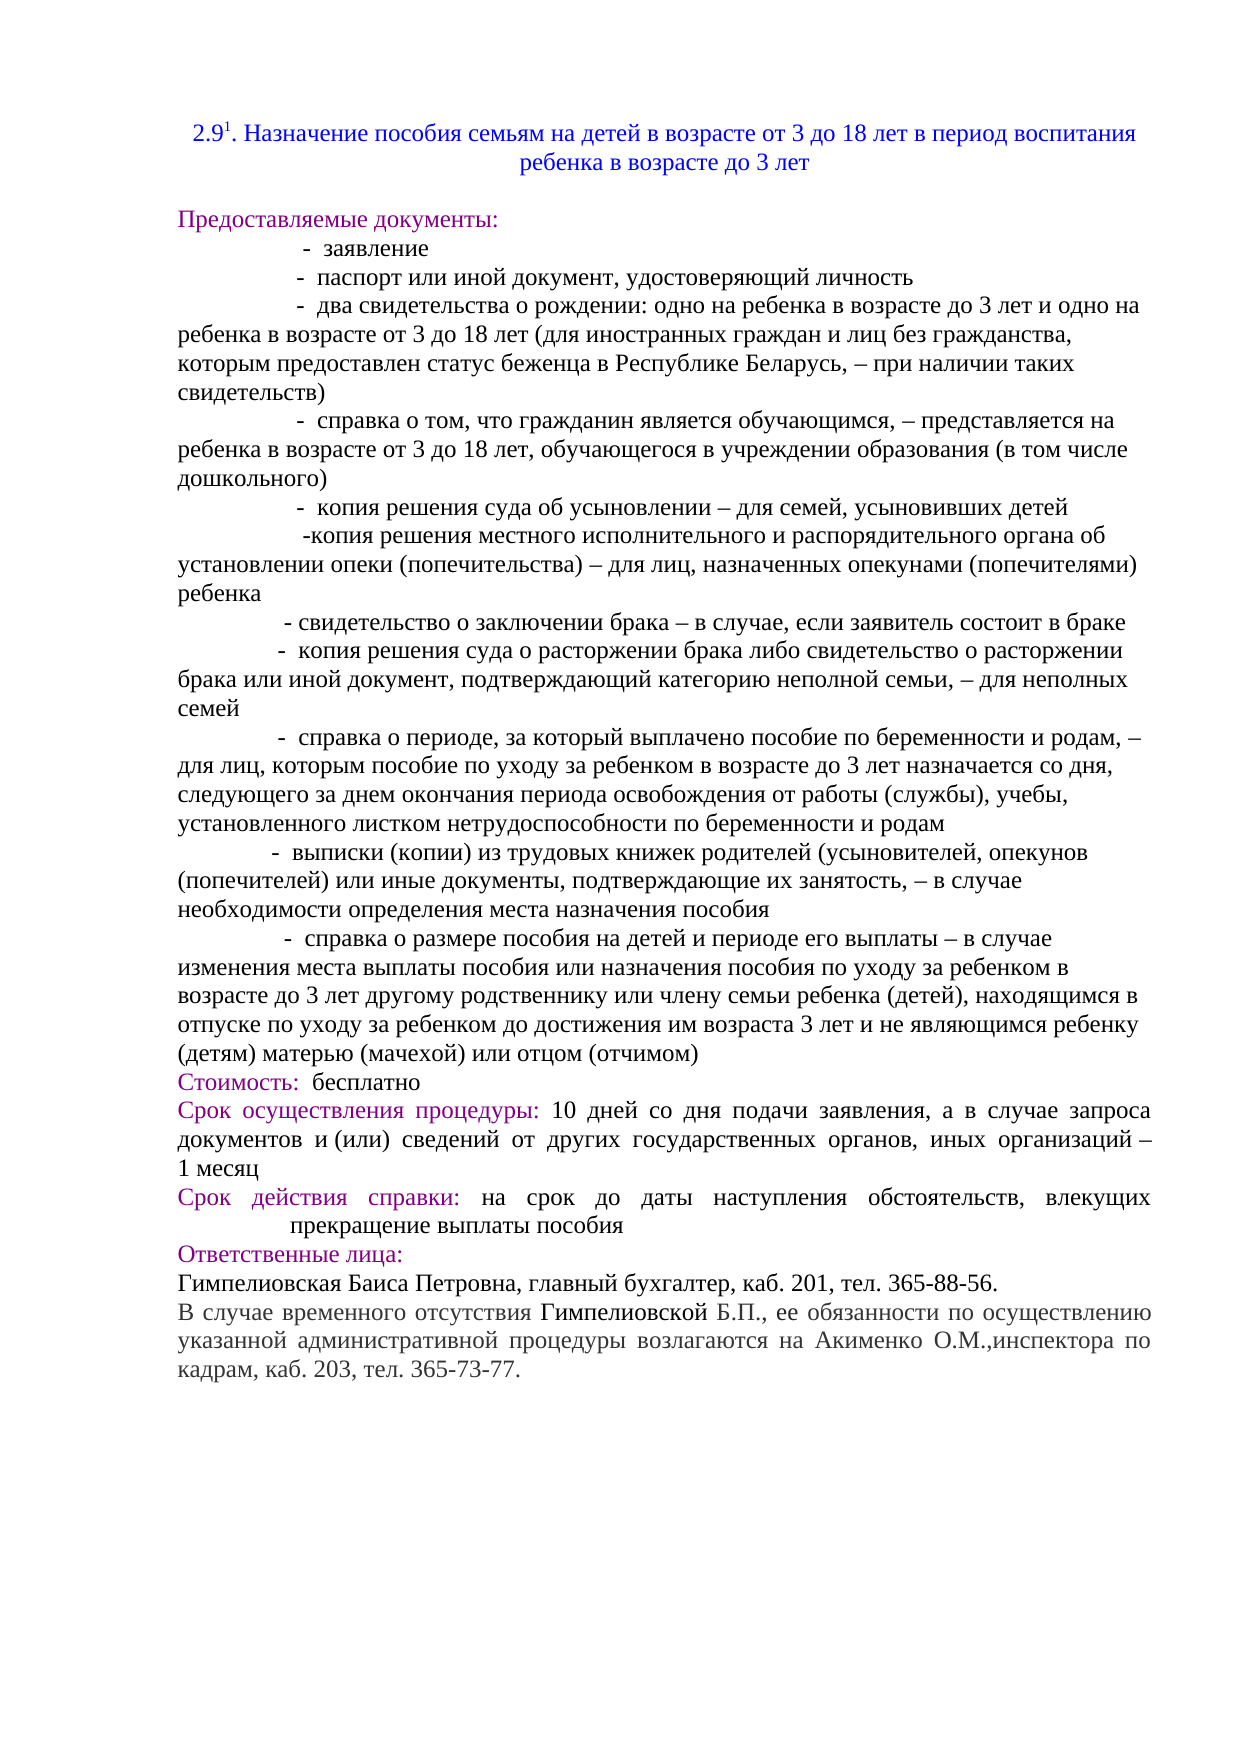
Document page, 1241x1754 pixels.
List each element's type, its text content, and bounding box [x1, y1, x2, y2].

text Срок действия справки: на срок до даты наступления обстоятельств, влекущих прекращение выплаты пособия [177, 1182, 1152, 1239]
text В случае временного отсутствия Гимпелиовской Б.П., ее обязанности по осуществлению указанной административной процедуры возлагаются на Акименко О.М.,инспектора по кадрам, каб. 203, тел. 365-73-77. [177, 1297, 1152, 1383]
text Гимпелиовская Баиса Петровна, главный бухгалтер, каб. 201, тел. 365-88-56. [177, 1268, 1152, 1297]
text Предоставляемые документы: [177, 204, 1152, 233]
text Стоимость: бесплатно [177, 1067, 1152, 1096]
text Срок осуществления процедуры: 10 дней со дня подачи заявления, а в случае запроса документов и (или) сведений от других государственных органов, иных организаций – 1 месяц [177, 1096, 1152, 1182]
text Ответственные лица: [177, 1239, 1152, 1268]
text - заявление - паспорт или иной документ, удостоверяющий личность - два свидетельства о рождении: одно на ребенка в возрасте до 3 лет и одно на ребенка в возрасте от 3 до 18 лет (для иностранных граждан и лиц без гражданства, которым предоставлен статус беженца в Республике Беларусь, – при наличии таких свидетельств) - справка о том, что гражданин является обучающимся, – представляется на ребенка в возрасте от 3 до 18 лет, обучающегося в учреждении образования (в том числе дошкольного) - копия решения суда об усыновлении – для семей, усыновивших детей -копия решения местного исполнительного и распорядительного органа об установлении опеки (попечительства) – для лиц, назначенных опекунами (попечителями) ребенка - свидетельство о заключении брака – в случае, если заявитель состоит в браке - копия решения суда о расторжении брака либо свидетельство о расторжении брака или иной документ, подтверждающий категорию неполной семьи, – для неполных семей - справка о периоде, за который выплачено пособие по беременности и родам, – для лиц, которым пособие по уходу за ребенком в возрасте до 3 лет назначается со дня, следующего за днем окончания периода освобождения от работы (службы), учебы, установленного листком нетрудоспособности по беременности и родам - выписки (копии) из трудовых книжек родителей (усыновителей, опекунов (попечителей) или иные документы, подтверждающие их занятость, – в случае необходимости определения места назначения пособия - справка о размере пособия на детей и периоде его выплаты – в случае изменения места выплаты пособия или назначения пособия по уходу за ребенком в возрасте до 3 лет другому родственнику или члену семьи ребенка (детей), находящимся в отпуске по уходу за ребенком до достижения им возраста 3 лет и не являющимся ребенку (детям) матерью (мачехой) или отцом (отчимом) [177, 233, 1152, 1067]
text 2.91. Назначение пособия семьям на детей в возрасте от 3 до 18 лет в период воспитания ребенка в возрасте до 3 лет [177, 118, 1152, 176]
